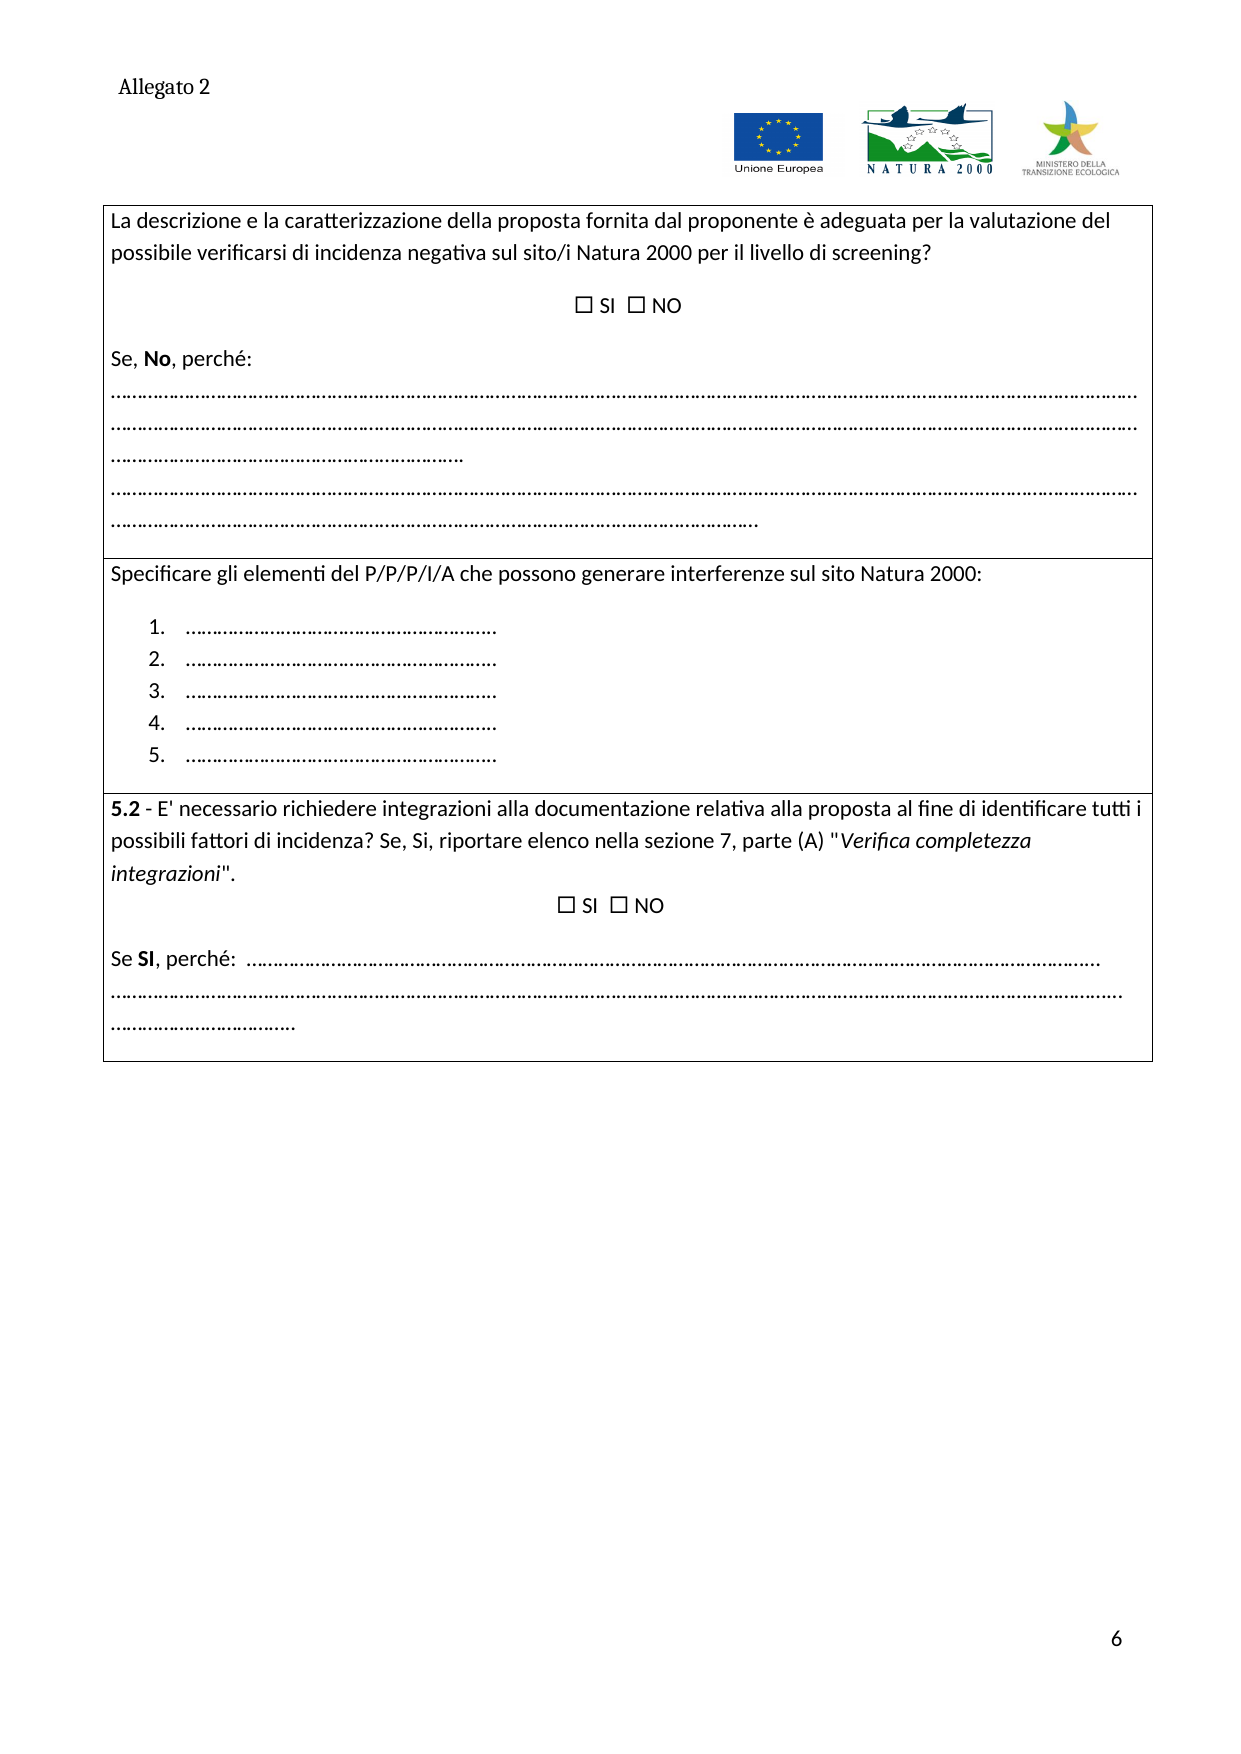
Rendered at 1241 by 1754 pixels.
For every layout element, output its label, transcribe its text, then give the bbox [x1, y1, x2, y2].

table_cell La descrizione e la caratterizzazione della proposta fornita dal proponente è adeguata per la valutazione del possibile verificarsi di incidenza negativa sul sito/i Natura 2000 per il livello di screening? SI NO Se, No, perché: …………………………………………………………………………………………………………………………………………………………………………………………………………………………………………………………………………………………………………………………………………………………………………………………………………………….………………………………………………………………………………………………………………………………………………………………………………………………………………………………………………………………………………………… [104, 206, 1152, 558]
picture [721, 113, 846, 177]
table_cell 5.2 - E' necessario richiedere integrazioni alla documentazione relativa alla proposta al fine di identificare tutti i possibili fattori di incidenza? Se, Si, riportare elenco nella sezione 7, parte (A) "Verifica completezza integrazioni". . SI NO Se SI, perché: ……………………………………………………………………………………………………………………………………………...………………………………………………………………………………………………………………………………………………………………………...…………………………….. [104, 794, 1152, 1061]
table_cell Specificare gli elementi del P/P/P/I/A che possono generare interferenze sul sito Natura 2000: ………………………………………………….. ………………………………………………….. ………………………………………………….. ………………………………………………….. ………………………………………………….. [104, 559, 1152, 793]
picture [1004, 100, 1137, 177]
picture [858, 100, 995, 177]
